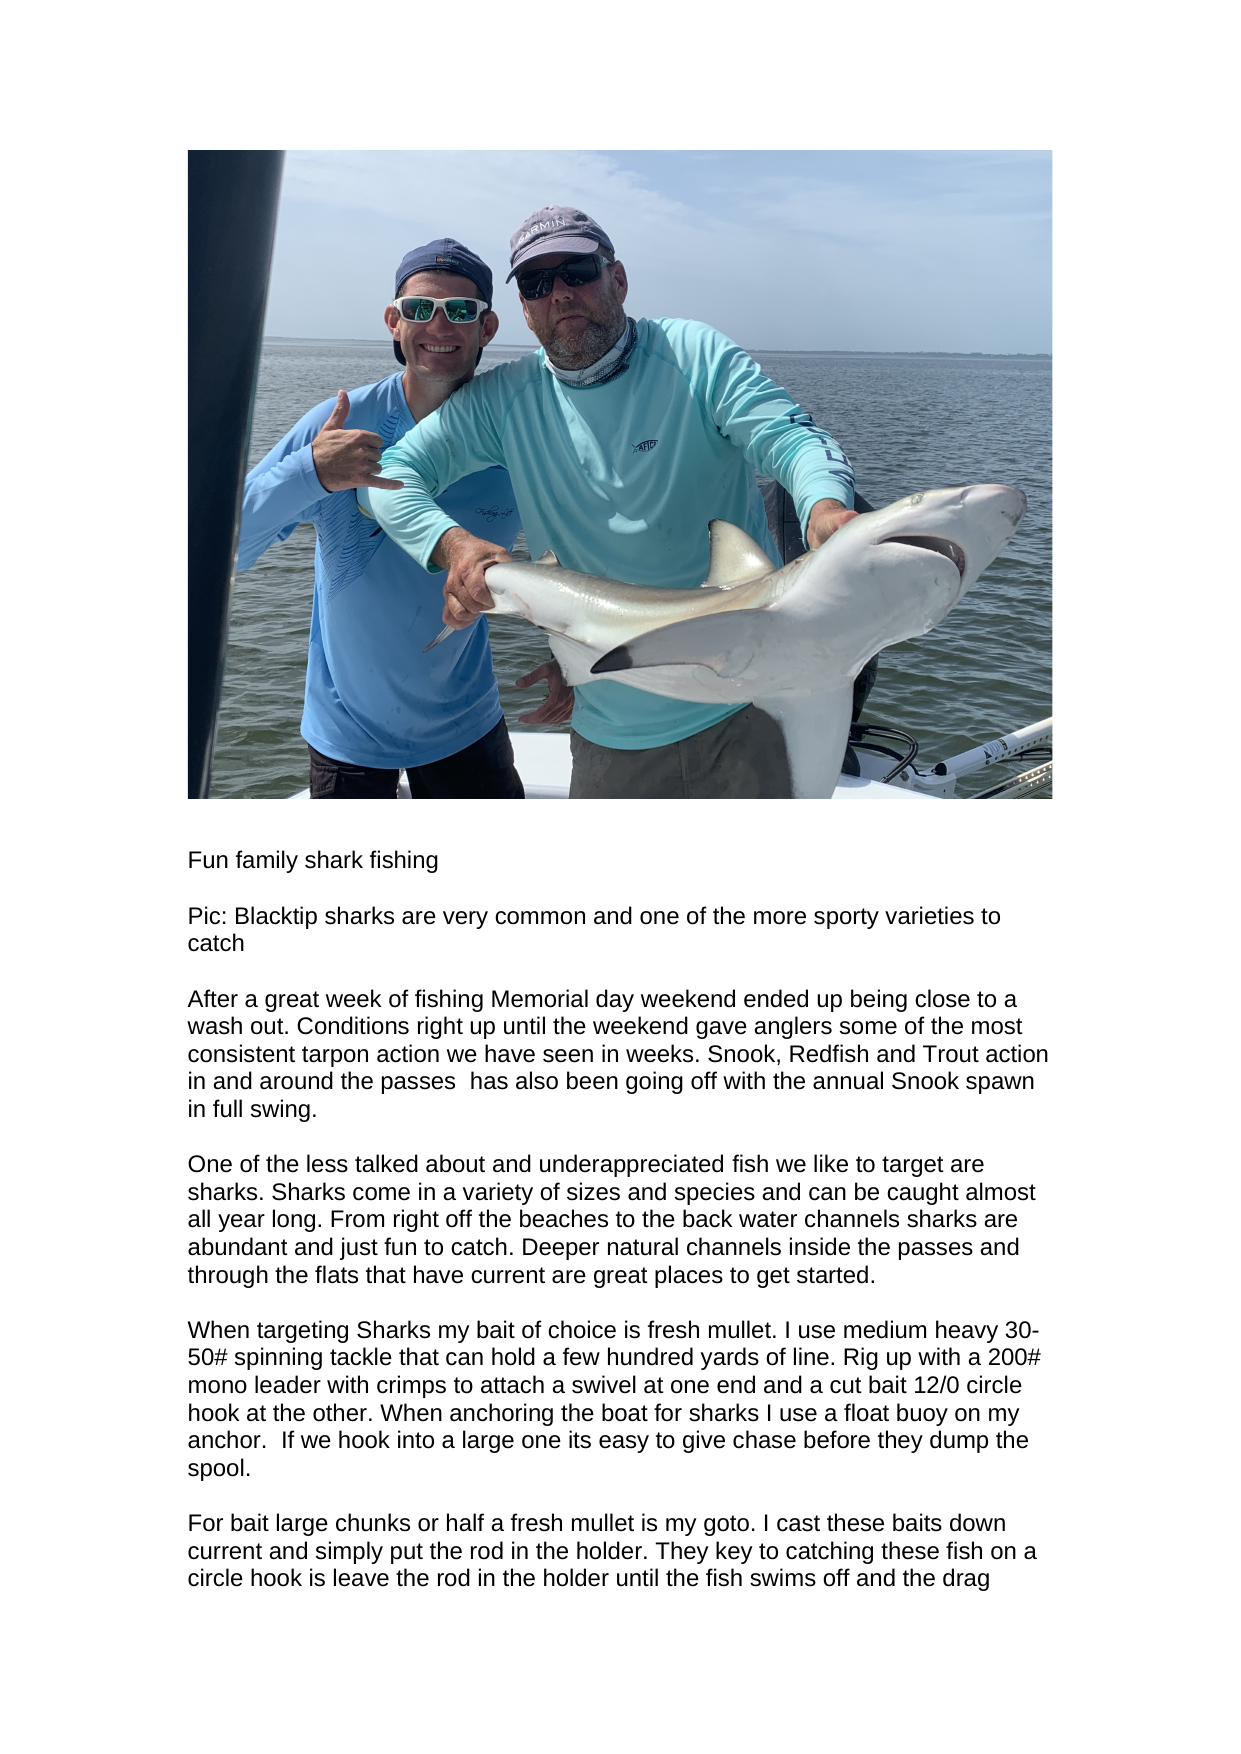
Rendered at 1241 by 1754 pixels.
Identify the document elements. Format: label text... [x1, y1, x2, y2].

text One of the less talked about and underappreciated fish we like to target are sharks. Sharks come in a variety of sizes and species and can be caught almost all year long. From right off the beaches to the back water channels sharks are abundant and just fun to catch. Deeper natural channels inside the passes and through the flats that have current are great places to get started. [187, 1150, 1053, 1288]
text After a great week of fishing Memorial day weekend ended up being close to a wash out. Conditions right up until the weekend gave anglers some of the most consistent tarpon action we have seen in weeks. Snook, Redfish and Trout action in and around the passes has also been going off with the annual Snook spawn in full swing. [187, 984, 1053, 1122]
text Pic: Blacktip sharks are very common and one of the more sporty varieties to catch [187, 902, 1053, 957]
text When targeting Sharks my bait of choice is fresh mullet. I use medium heavy 30-50# spinning tackle that can hold a few hundred yards of line. Rig up with a 200# mono leader with crimps to attach a swivel at one end and a cut bait 12/0 circle hook at the other. When anchoring the boat for sharks I use a float buoy on my anchor. If we hook into a large one its easy to give chase before they dump the spool. [187, 1316, 1053, 1481]
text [187, 1509, 1053, 1592]
picture [187, 150, 1053, 799]
text Fun family shark fishing [187, 846, 1053, 874]
